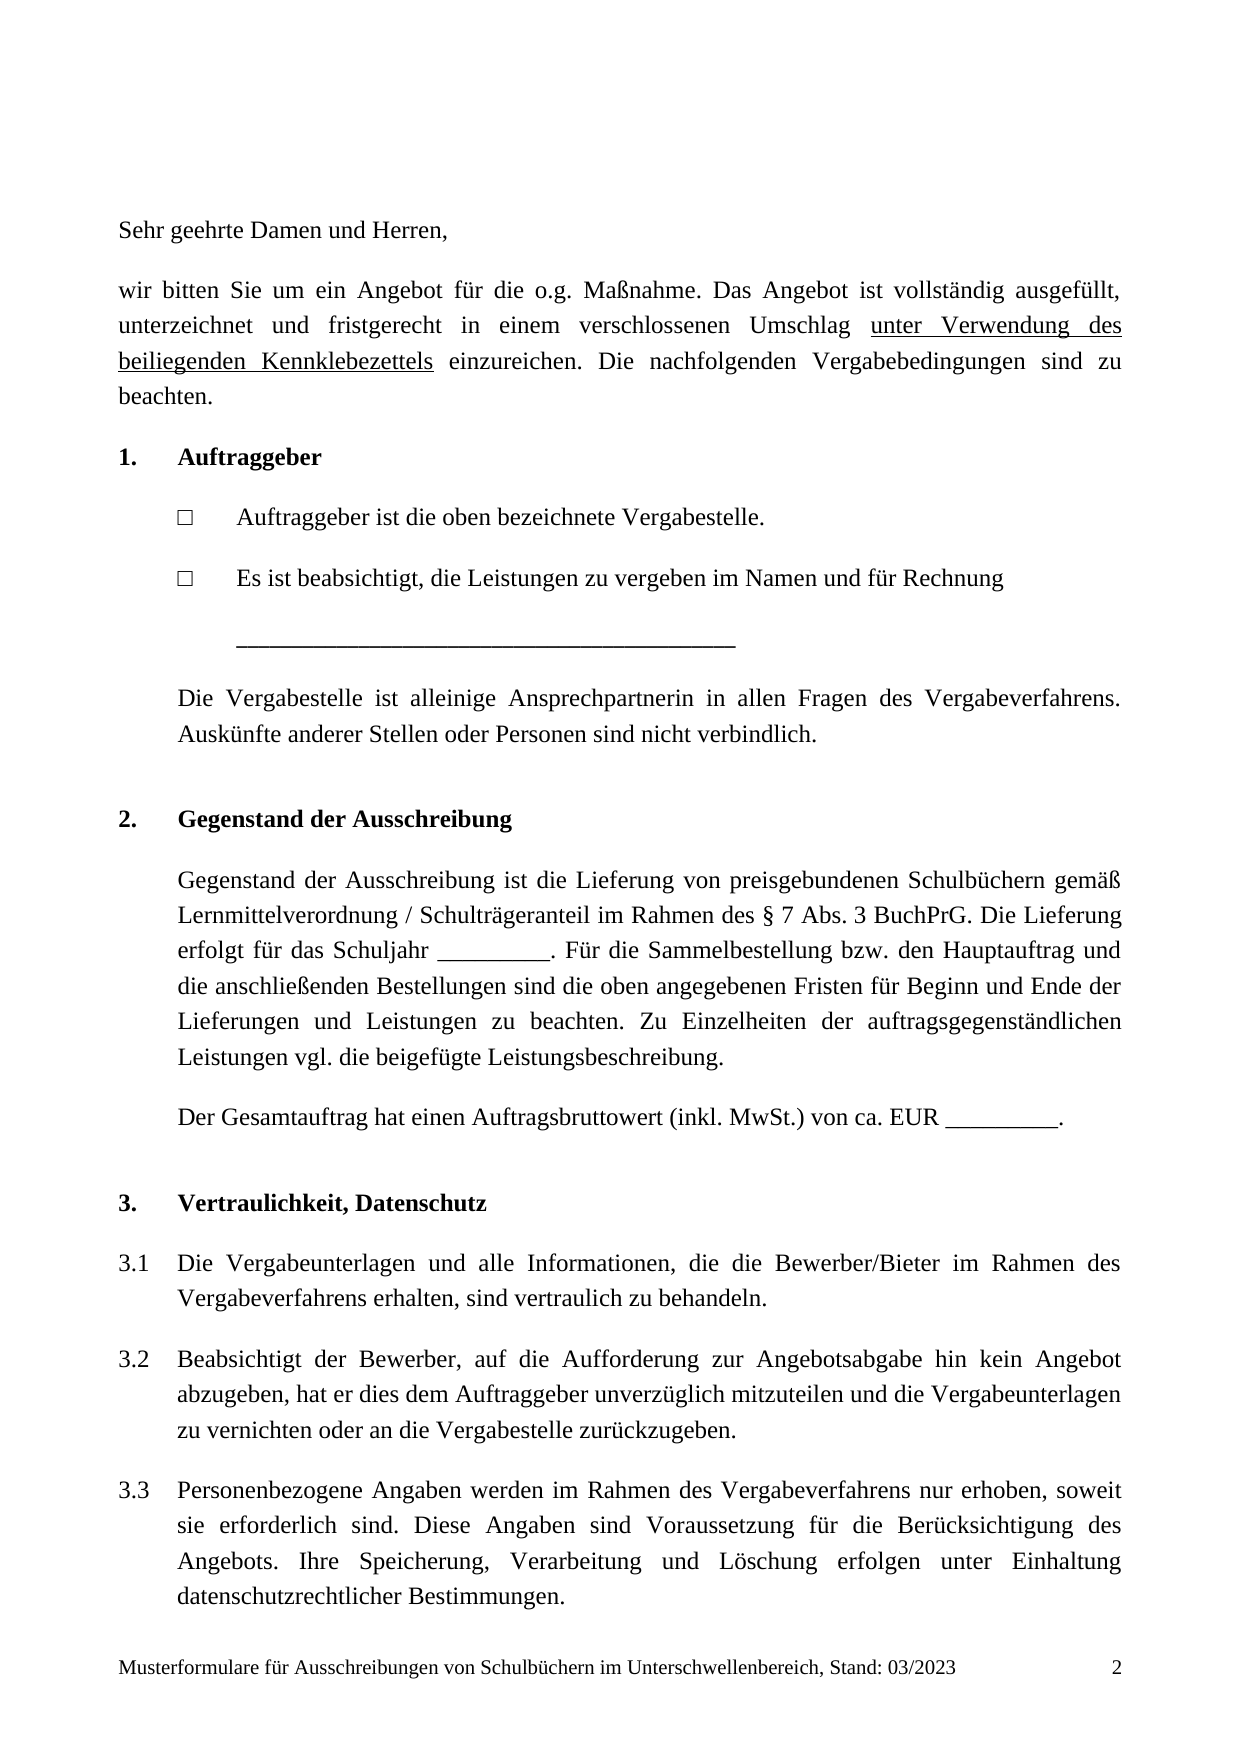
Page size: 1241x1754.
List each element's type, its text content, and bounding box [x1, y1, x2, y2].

text □ Es ist beabsichtigt, die Leistungen zu vergeben im Namen und für Rechnung [177, 556, 1122, 591]
text 3.2 Beabsichtigt der Bewerber, auf die Aufforderung zur Angebotsabgabe hin kein Angebot abzugeben, hat er dies dem Auftraggeber unverzüglich mitzuteilen und die Vergabeunterlagen zu vernichten oder an die Vergabestelle zurückzugeben. [118, 1337, 1122, 1443]
text 3.1 Die Vergabeunterlagen und alle Informationen, die die Bewerber/Bieter im Rahmen des Vergabeverfahrens erhalten, sind vertraulich zu behandeln. [118, 1241, 1122, 1312]
text Sehr geehrte Damen und Herren, [118, 208, 1122, 243]
text Der Gesamtauftrag hat einen Auftragsbruttowert (inkl. MwSt.) von ca. EUR _________. [177, 1096, 1122, 1131]
text Gegenstand der Ausschreibung ist die Lieferung von preisgebundenen Schulbüchern gemäß Lernmittelverordnung / Schulträgeranteil im Rahmen des § 7 Abs. 3 BuchPrG. Die Lieferung erfolgt für das Schuljahr _________. Für die Sammelbestellung bzw. den Hauptauftrag und die anschließenden Bestellungen sind die oben angegebenen Fristen für Beginn und Ende der Lieferungen und Leistungen zu beachten. Zu Einzelheiten der auftragsgegenständlichen Leistungen vgl. die beigefügte Leistungsbeschreibung. [177, 858, 1122, 1071]
text _____________________________________________ [236, 616, 1122, 652]
text 3.3 Personenbezogene Angaben werden im Rahmen des Vergabeverfahrens nur erhoben, soweit sie erforderlich sind. Diese Angaben sind Voraussetzung für die Berücksichtigung des Angebots. Ihre Speicherung, Verarbeitung und Löschung erfolgen unter Einhaltung datenschutzrechtlicher Bestimmungen. [118, 1468, 1122, 1610]
list Vertraulichkeit, Datenschutz [118, 1181, 1122, 1216]
text wir bitten Sie um ein Angebot für die o.g. Maßnahme. Das Angebot ist vollständig ausgefüllt, unterzeichnet und fristgerecht in einem verschlossenen Umschlag unter Verwendung des beiliegenden Kennklebezettels einzureichen. Die nachfolgenden Vergabebedingungen sind zu beachten. [118, 268, 1122, 410]
list Auftraggeber [118, 435, 1122, 471]
text □ Auftraggeber ist die oben bezeichnete Vergabestelle. [177, 496, 1122, 531]
text Die Vergabestelle ist alleinige Ansprechpartnerin in allen Fragen des Vergabeverfahrens. Auskünfte anderer Stellen oder Personen sind nicht verbindlich. [177, 677, 1122, 748]
list Gegenstand der Ausschreibung [118, 798, 1122, 833]
